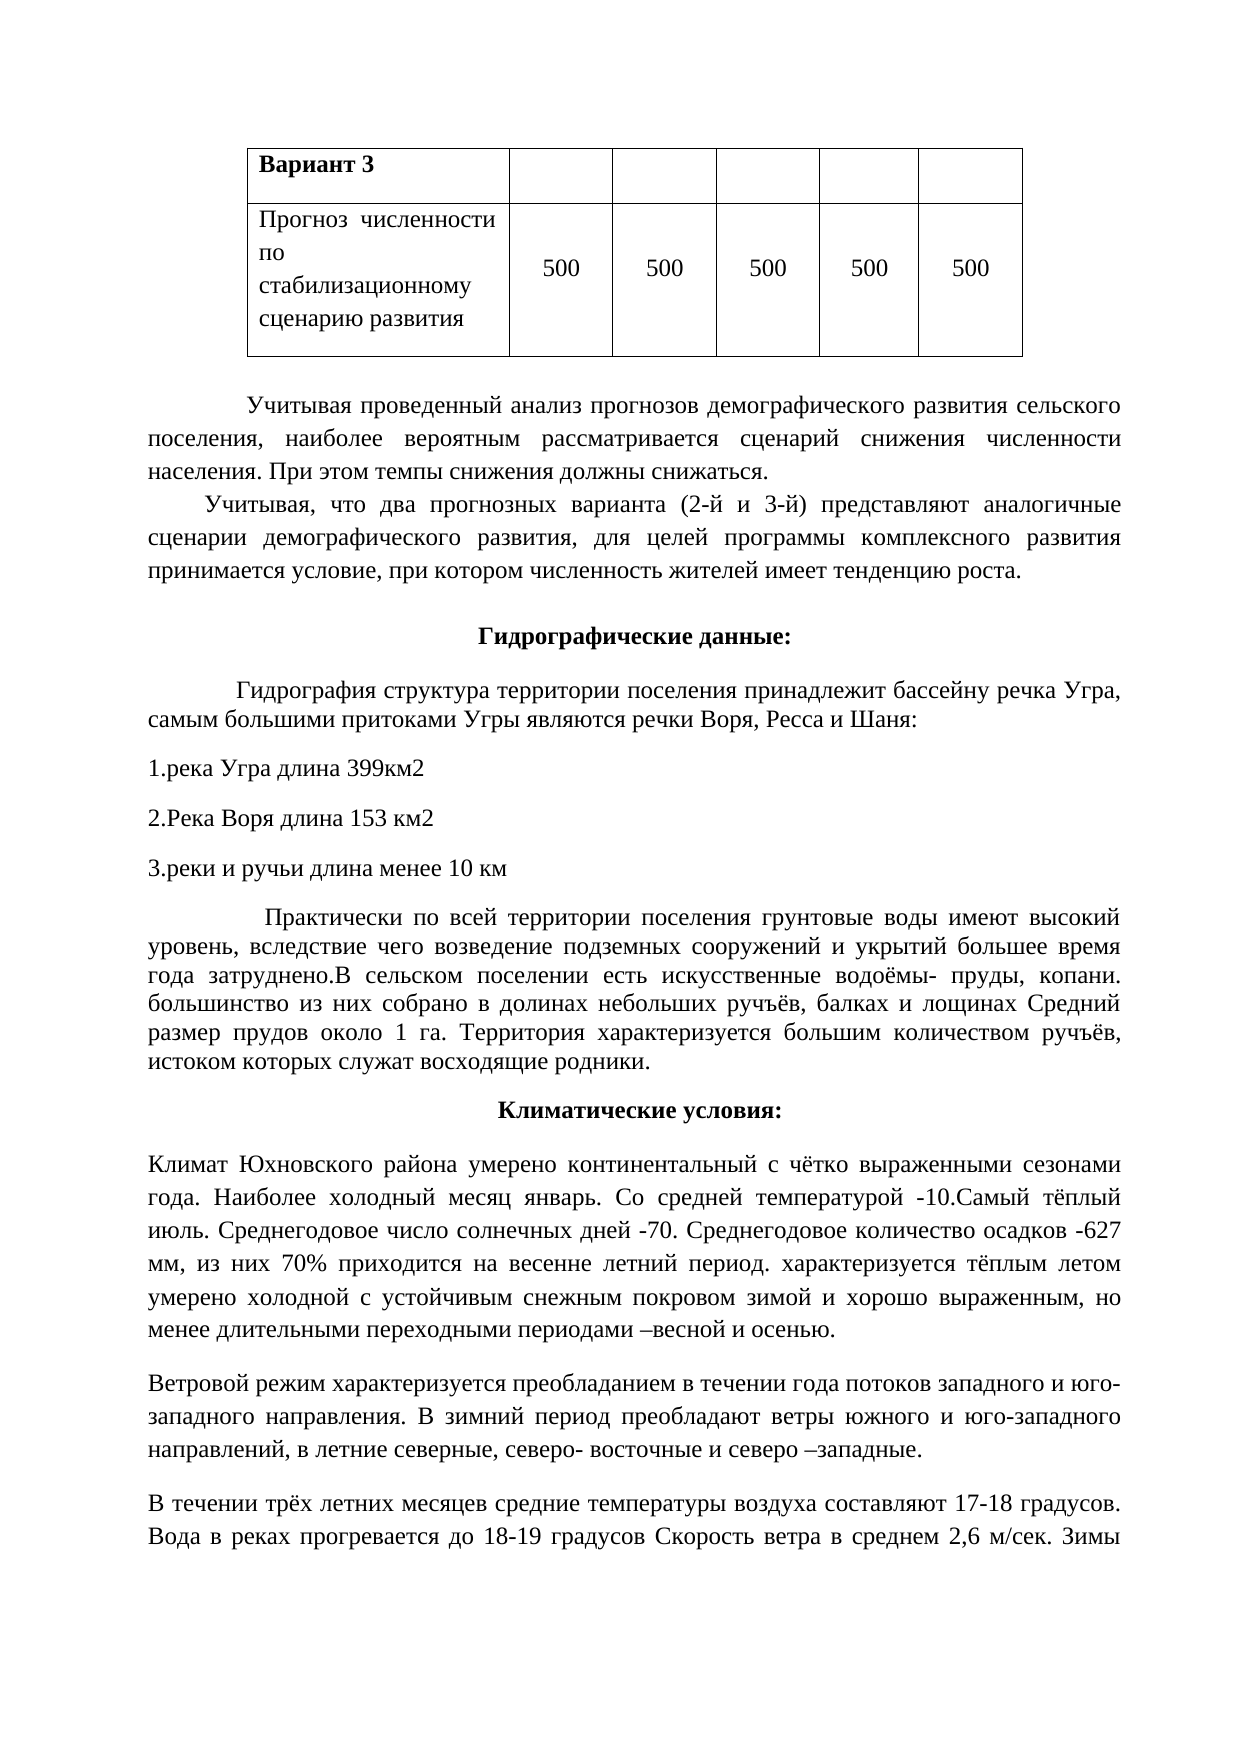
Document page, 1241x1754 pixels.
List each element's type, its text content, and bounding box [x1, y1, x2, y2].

text Учитывая проведенный анализ прогнозов демографического развития сельского поселения, наиболее вероятным рассматривается сценарий снижения численности населения. При этом темпы снижения должны снижаться. [148, 390, 1122, 485]
text Климат Юхновского района умерено континентальный с чётко выраженными сезонами года. Наиболее холодный месяц январь. Со средней температурой -10.Самый тёплый июль. Среднегодовое число солнечных дней -70. Среднегодовое количество осадков -627 мм, из них 70% приходится на весенне летний период. характеризуется тёплым летом умерено холодной с устойчивым снежным покровом зимой и хорошо выраженным, но менее длительными переходными периодами –весной и осенью. [148, 1149, 1122, 1343]
table_cell Прогноз численности по стабилизационному сценарию развития [248, 204, 509, 356]
text Климатические условия: [148, 1096, 1122, 1124]
text Гидрографические данные: [148, 621, 1122, 650]
table_cell [717, 149, 819, 203]
table_cell 500 [919, 204, 1022, 356]
table_cell 500 [613, 204, 716, 356]
table_cell Вариант 3 [248, 149, 509, 203]
table_cell [510, 149, 612, 203]
text 2.Река Воря длина 153 км2 [148, 803, 1122, 832]
table_cell [613, 149, 716, 203]
text 3.реки и ручьи длина менее 10 км [148, 853, 1122, 881]
text Ветровой режим характеризуется преобладанием в течении года потоков западного и юго-западного направления. В зимний период преобладают ветры южного и юго-западного направлений, в летние северные, северо- восточные и северо –западные. [148, 1368, 1122, 1463]
text 1.река Угра длина 399км2 [148, 753, 1122, 782]
table_cell [820, 149, 918, 203]
table_cell [919, 149, 1022, 203]
text Учитывая, что два прогнозных варианта (2-й и 3-й) представляют аналогичные сценарии демографического развития, для целей программы комплексного развития принимается условие, при котором численность жителей имеет тенденцию роста. [148, 489, 1122, 584]
text Гидрография структура территории поселения принадлежит бассейну речка Угра, самым большими притоками Угры являются речки Воря, Ресса и Шаня: [148, 675, 1122, 733]
table_cell 500 [510, 204, 612, 356]
table_cell 500 [717, 204, 819, 356]
table_cell 500 [820, 204, 918, 356]
text Практически по всей территории поселения грунтовые воды имеют высокий уровень, вследствие чего возведение подземных сооружений и укрытий большее время года затруднено.В сельском поселении есть искусственные водоёмы- пруды, копани. большинство из них собрано в долинах небольших ручъёв, балках и лощинах Средний размер прудов около 1 га. Территория характеризуется большим количеством ручъёв, истоком которых служат восходящие родники. [148, 902, 1122, 1075]
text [148, 1488, 1122, 1550]
